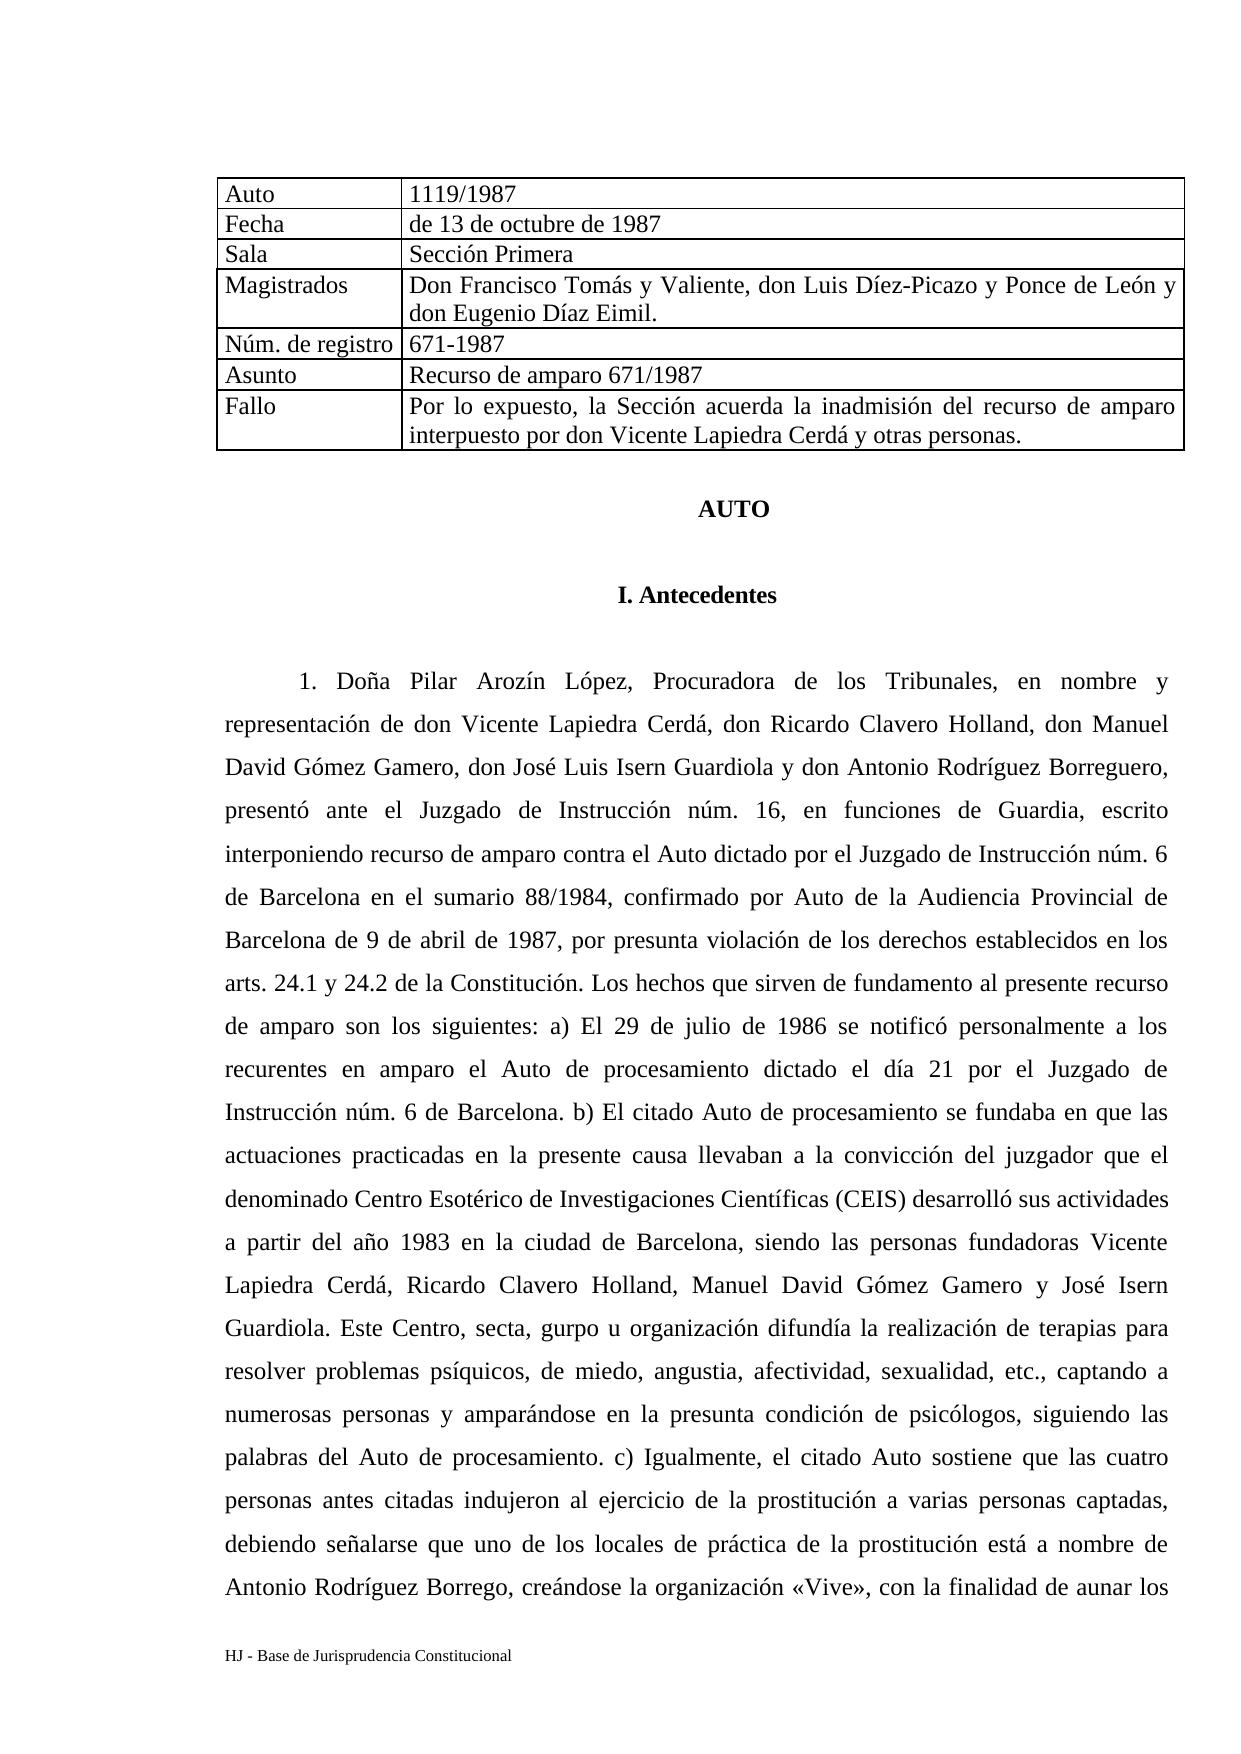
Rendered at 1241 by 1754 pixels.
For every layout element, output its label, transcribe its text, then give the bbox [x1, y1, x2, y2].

table_cell 671-1987 [403, 329, 1183, 358]
text AUTO [224, 494, 1169, 522]
table_cell Sala [218, 240, 401, 268]
table_cell Magistrados [218, 270, 401, 327]
table_cell Sección Primera [402, 240, 1184, 268]
table_cell Por lo expuesto, la Sección acuerda la inadmisión del recurso de amparo interpuesto por don Vicente Lapiedra Cerdá y otras personas. [403, 391, 1183, 448]
table_cell Núm. de registro [218, 329, 401, 358]
table_cell Recurso de amparo 671/1987 [403, 360, 1183, 389]
table_cell Asunto [218, 360, 401, 389]
table_cell de 13 de octubre de 1987 [402, 209, 1184, 238]
table_cell Fallo [218, 391, 401, 448]
table_header 1119/1987 [402, 179, 1184, 207]
table_header Auto [218, 179, 401, 207]
table_cell Fecha [218, 209, 401, 238]
text I. Antecedentes [224, 580, 1169, 609]
table_cell Don Francisco Tomás y Valiente, don Luis Díez-Picazo y Ponce de León y don Eugenio Díaz Eimil. [403, 270, 1183, 327]
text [224, 666, 1169, 1601]
